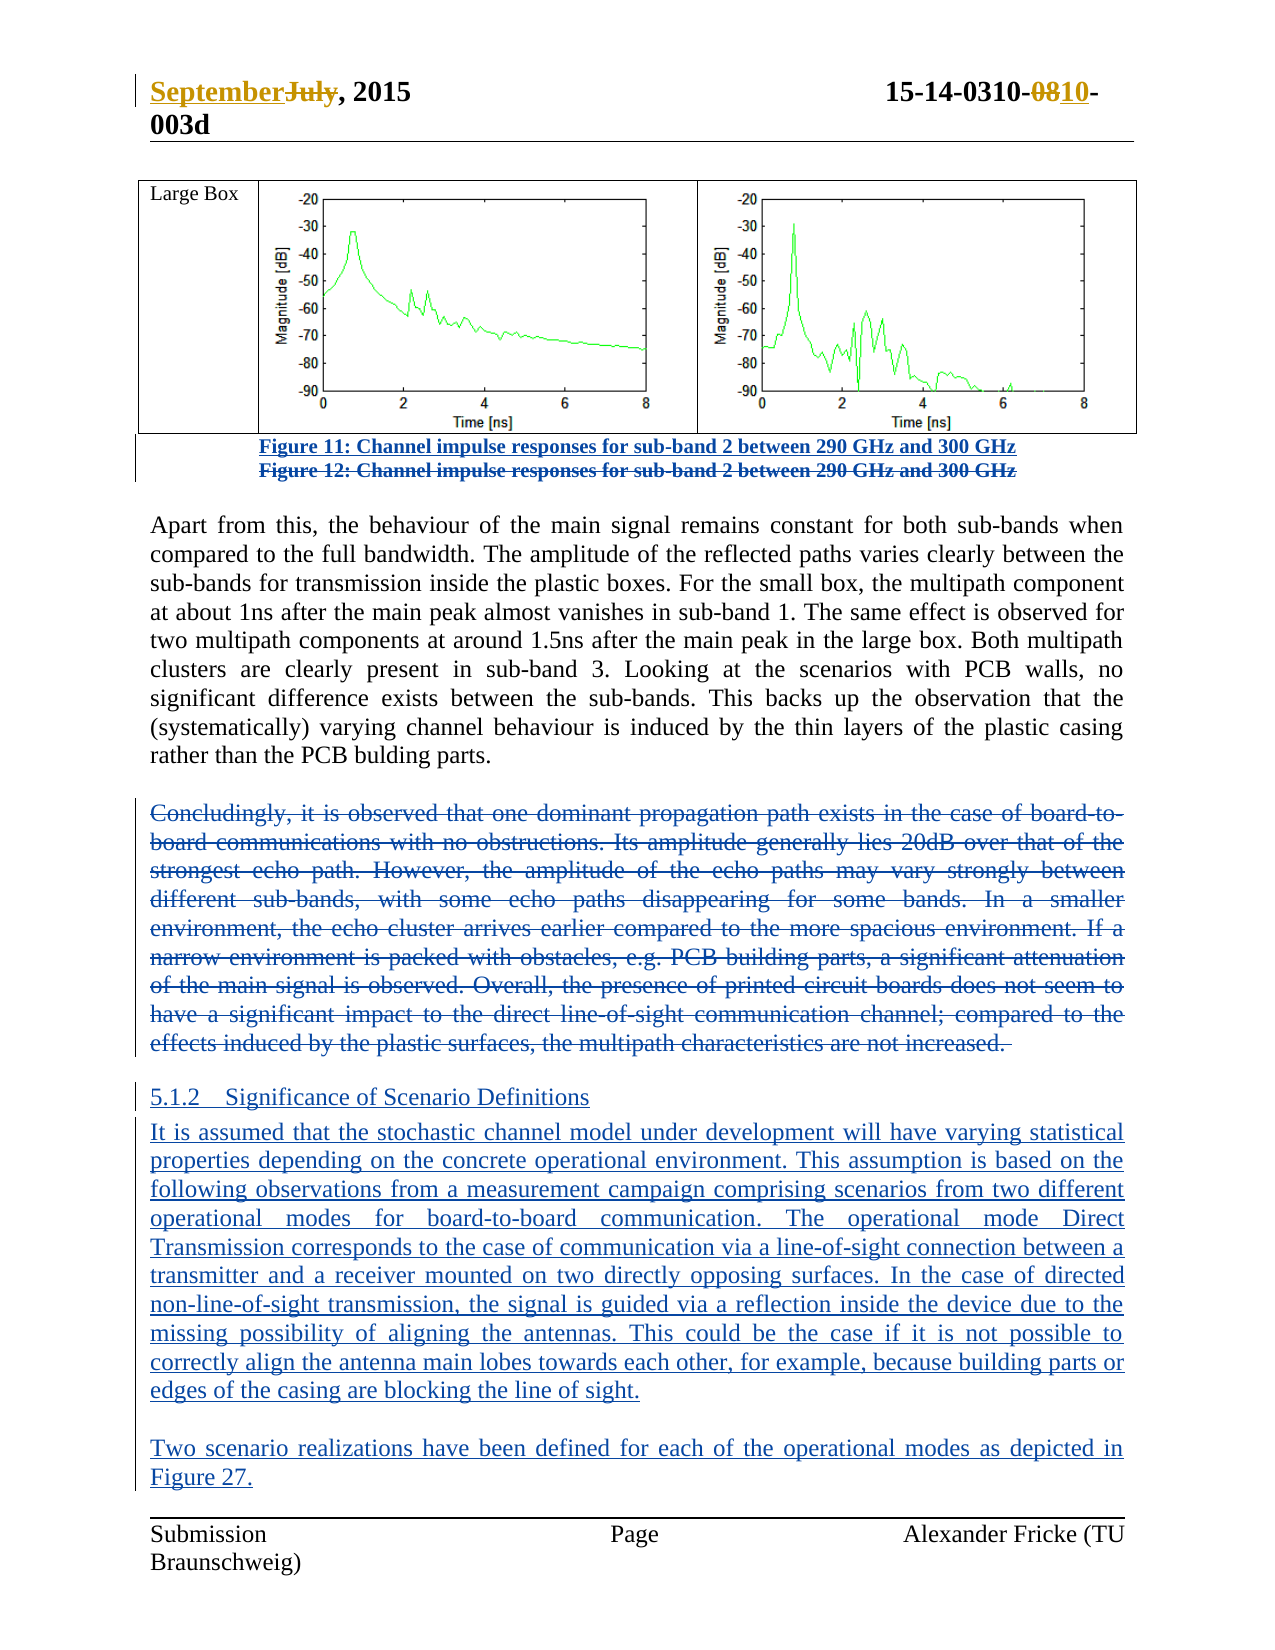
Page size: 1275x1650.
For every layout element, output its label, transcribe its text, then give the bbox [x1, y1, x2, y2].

text Apart from this, the behaviour of the main signal remains constant for both sub-bands when compared to the full bandwidth. The amplitude of the reflected paths varies clearly between the sub-bands for transmission inside the plastic boxes. For the small box, the multipath component at about 1ns after the main peak almost vanishes in sub-band 1. The same effect is observed for two multipath components at around 1.5ns after the main peak in the large box. Both multipath clusters are clearly present in sub-band 3. Looking at the scenarios with PCB walls, no significant difference exists between the sub-bands. This backs up the observation that the (systematically) varying channel behaviour is induced by the thin layers of the plastic casing rather than the PCB bulding parts. [150, 511, 1125, 769]
table_cell [683, 181, 697, 433]
table_cell [1122, 181, 1136, 433]
table_cell [259, 181, 269, 433]
picture [708, 181, 1122, 433]
table_cell Large Box [139, 181, 258, 433]
table_cell [698, 181, 708, 433]
picture [269, 181, 683, 433]
